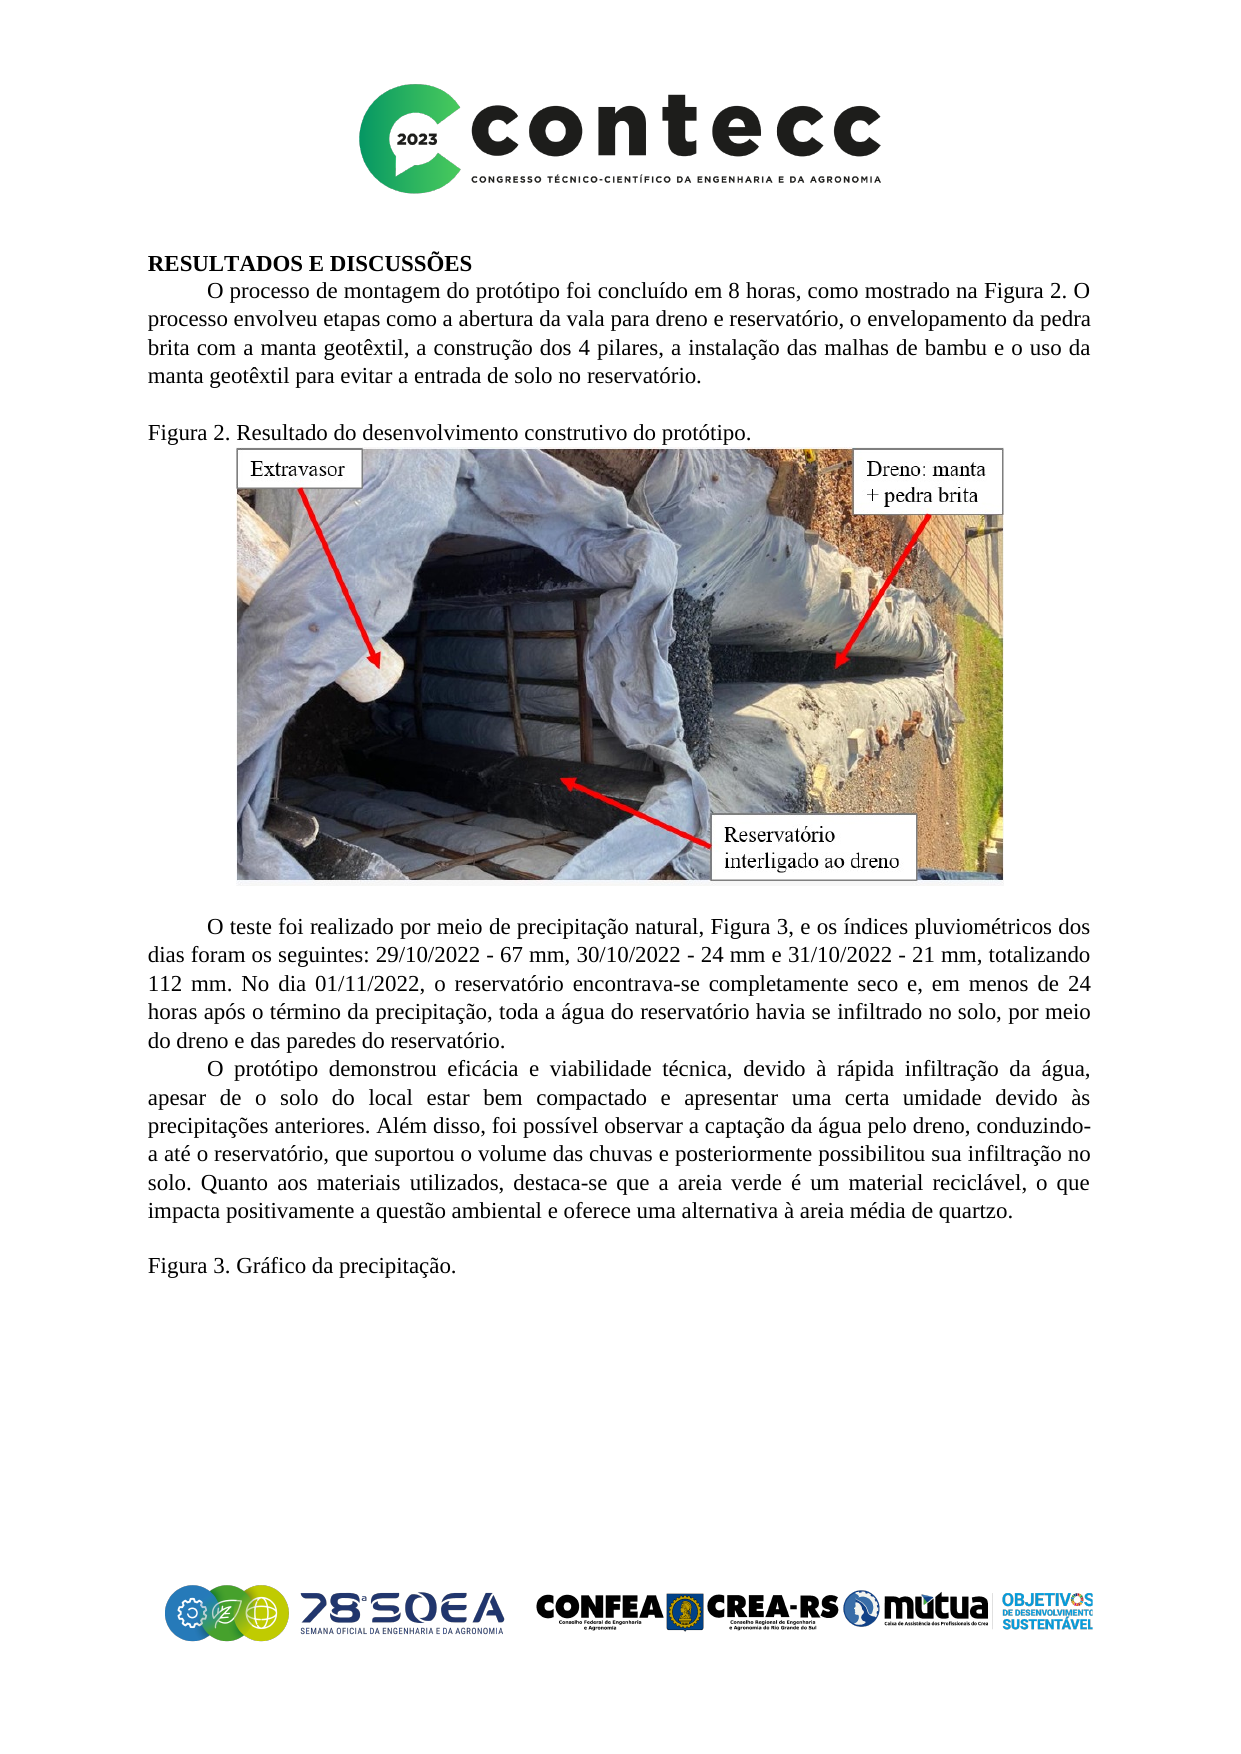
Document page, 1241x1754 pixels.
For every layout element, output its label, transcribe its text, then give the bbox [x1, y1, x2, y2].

text O processo de montagem do protótipo foi concluído em 8 horas, como mostrado na Figura 2. O processo envolveu etapas como a abertura da vala para dreno e reservatório, o envelopamento da pedra brita com a manta geotêxtil, a construção dos 4 pilares, a instalação das malhas de bambu e o uso da manta geotêxtil para evitar a entrada de solo no reservatório. [148, 277, 1092, 305]
picture [158, 1573, 511, 1648]
picture [521, 1583, 1093, 1638]
picture [236, 447, 1004, 886]
text Figura 3. Gráfico da precipitação. [148, 1252, 1092, 1278]
text O processo de montagem do protótipo foi concluído em 8 horas, como mostrado na Figura 2. O processo envolveu etapas como a abertura da vala para dreno e reservatório, o envelopamento da pedra brita com a manta geotêxtil, a construção dos 4 pilares, a instalação das malhas de bambu e o uso da manta geotêxtil para evitar a entrada de solo no reservatório. [148, 360, 1092, 388]
text RESULTADOS E DISCUSSÕES [148, 250, 1092, 277]
picture [322, 75, 918, 201]
text Figura 2. Resultado do desenvolvimento construtivo do protótipo. [148, 419, 1092, 445]
text O teste foi realizado por meio de precipitação natural, Figura 3, e os índices pluviométricos dos dias foram os seguintes: 29/10/2022 - 67 mm, 30/10/2022 - 24 mm e 31/10/2022 - 21 mm, totalizando 112 mm. No dia 01/11/2022, o reservatório encontrava-se completamente seco e, em menos de 24 horas após o término da precipitação, toda a água do reservatório havia se infiltrado no solo, por meio do dreno e das paredes do reservatório. [148, 1024, 1092, 1053]
text O teste foi realizado por meio de precipitação natural, Figura 3, e os índices pluviométricos dos dias foram os seguintes: 29/10/2022 - 67 mm, 30/10/2022 - 24 mm e 31/10/2022 - 21 mm, totalizando 112 mm. No dia 01/11/2022, o reservatório encontrava-se completamente seco e, em menos de 24 horas após o término da precipitação, toda a água do reservatório havia se infiltrado no solo, por meio do dreno e das paredes do reservatório. [148, 913, 1092, 941]
